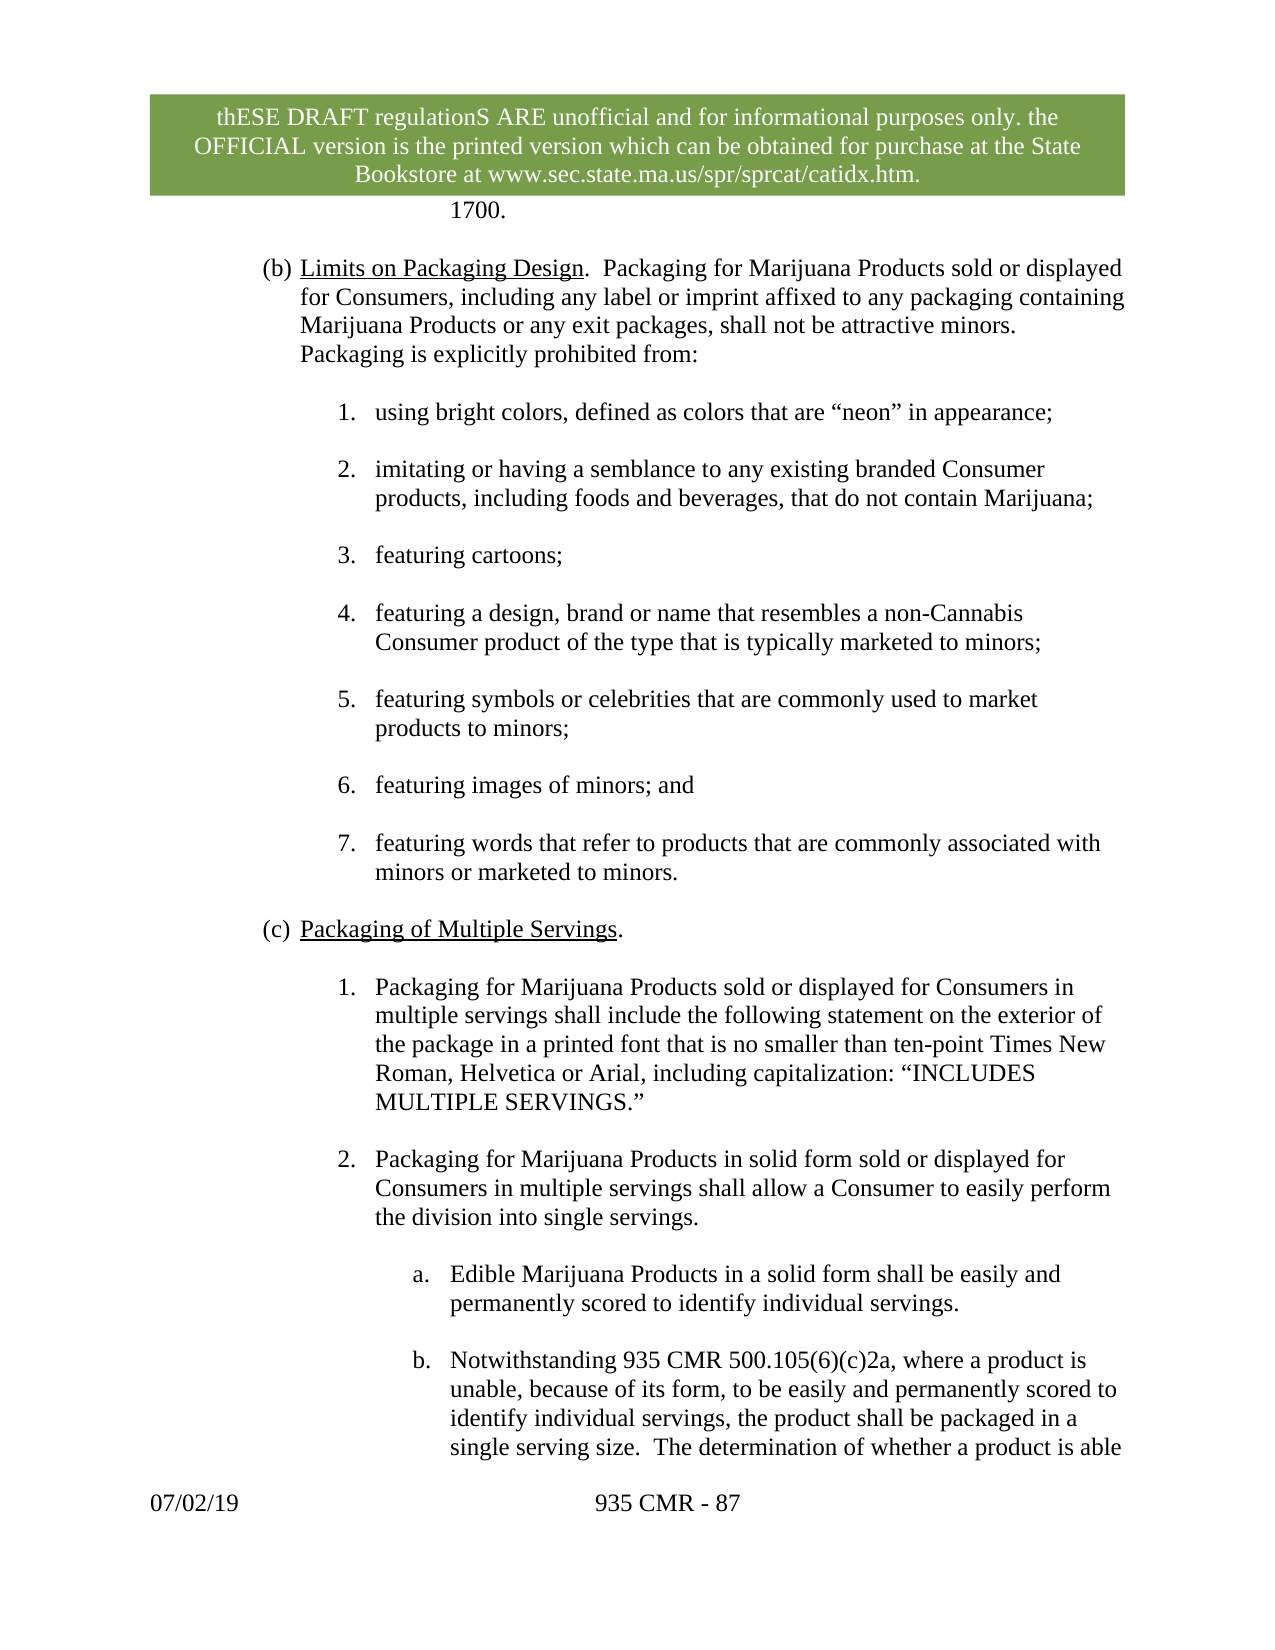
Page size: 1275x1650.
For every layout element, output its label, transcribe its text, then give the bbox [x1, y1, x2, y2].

list Packaging of Multiple Servings. [262, 914, 1125, 943]
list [412, 1346, 1125, 1461]
list using bright colors, defined as colors that are “neon” in appearance; [337, 397, 1125, 426]
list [412, 196, 1125, 224]
list Packaging for Marijuana Products in solid form sold or displayed for Consumers in multiple servings shall allow a Consumer to easily perform the division into single servings. [337, 1144, 1125, 1231]
list Limits on Packaging Design. Packaging for Marijuana Products sold or displayed for Consumers, including any label or imprint affixed to any packaging containing Marijuana Products or any exit packages, shall not be attractive minors. Packaging is explicitly prohibited from: [262, 253, 1125, 368]
list featuring symbols or celebrities that are commonly used to market products to minors; [337, 684, 1125, 742]
list featuring cartoons; [337, 541, 1125, 569]
list Packaging for Marijuana Products sold or displayed for Consumers in multiple servings shall include the following statement on the exterior of the package in a printed font that is no smaller than ten-point Times New Roman, Helvetica or Arial, including capitalization: “INCLUDES MULTIPLE SERVINGS.” [337, 972, 1125, 1116]
list featuring words that refer to products that are commonly associated with minors or marketed to minors. [337, 828, 1125, 886]
list Edible Marijuana Products in a solid form shall be easily and permanently scored to identify individual servings. [412, 1259, 1125, 1317]
list featuring a design, brand or name that resembles a non-Cannabis Consumer product of the type that is typically marketed to minors; [337, 598, 1125, 656]
list featuring images of minors; and [337, 771, 1125, 799]
list imitating or having a semblance to any existing branded Consumer products, including foods and beverages, that do not contain Marijuana; [337, 454, 1125, 512]
